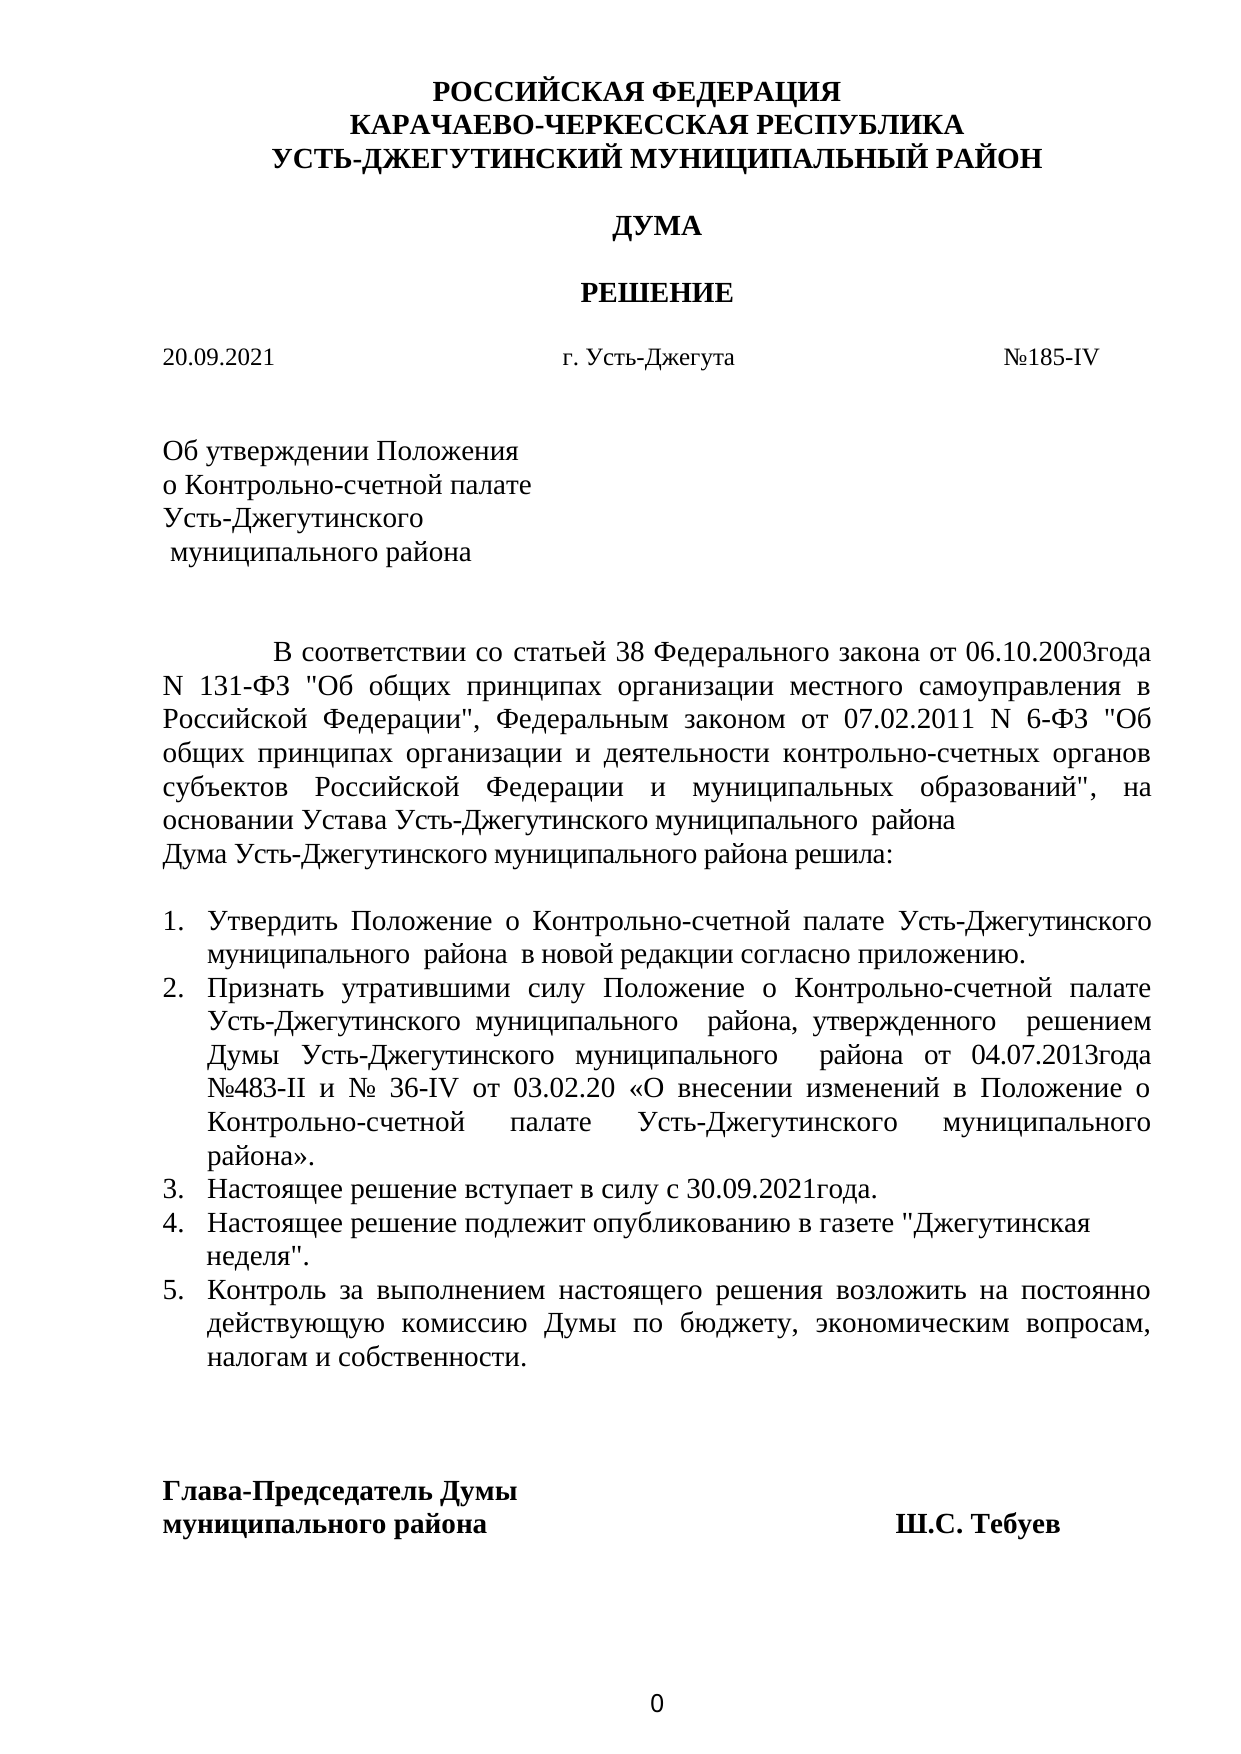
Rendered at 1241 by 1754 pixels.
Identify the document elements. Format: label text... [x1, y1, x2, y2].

text КАРАЧАЕВО-ЧЕРКЕССКАЯ РЕСПУБЛИКА [162, 107, 1152, 141]
text муниципального района [162, 534, 1152, 567]
text 20.09.2021 г. Усть-Джегута №185-IV [162, 342, 1152, 371]
list Признать утратившими силу Положение о Контрольно-счетной палате Усть-Джегутинского муниципального района, утвержденного решением Думы Усть-Джегутинского муниципального района от 04.07.2013года №483-II и № 36-IV от 03.02.20 «О внесении изменений в Положение о Контрольно-счетной палате Усть-Джегутинского муниципального района». [162, 970, 1152, 1171]
text ДУМА [162, 208, 1152, 242]
text Усть-Джегутинского [162, 500, 1152, 534]
text муниципального района Ш.С. Тебуев [162, 1507, 1152, 1540]
list Контроль за выполнением настоящего решения возложить на постоянно действующую комиссию Думы по бюджету, экономическим вопросам, налогам и собственности. [162, 1272, 1152, 1372]
text УСТЬ-ДЖЕГУТИНСКИЙ МУНИЦИПАЛЬНЫЙ РАЙОН [162, 141, 1152, 174]
list Утвердить Положение о Контрольно-счетной палате Усть-Джегутинского муниципального района в новой редакции согласно приложению. [162, 903, 1152, 970]
text РОССИЙСКАЯ ФЕДЕРАЦИЯ [162, 74, 1152, 107]
text Глава-Председатель Думы [162, 1473, 1152, 1507]
text Дума Усть-Джегутинского муниципального района решила: [162, 836, 1152, 869]
list Настоящее решение вступает в силу с 30.09.2021года. [162, 1171, 1152, 1205]
text РЕШЕНИЕ [162, 275, 1152, 309]
text о Контрольно-счетной палате [162, 467, 1152, 500]
text В соответствии со статьей 38 Федерального закона от 06.10.2003года N 131-ФЗ "Об общих принципах организации местного самоуправления в Российской Федерации", Федеральным законом от 07.02.2011 N 6-ФЗ "Об общих принципах организации и деятельности контрольно-счетных органов субъектов Российской Федерации и муниципальных образований", на основании Устава Усть-Джегутинского муниципального района [162, 634, 1152, 836]
text Об утверждении Положения [162, 433, 1152, 467]
list Настоящее решение подлежит опубликованию в газете "Джегутинская [162, 1205, 1152, 1238]
text неделя". [162, 1238, 1152, 1272]
